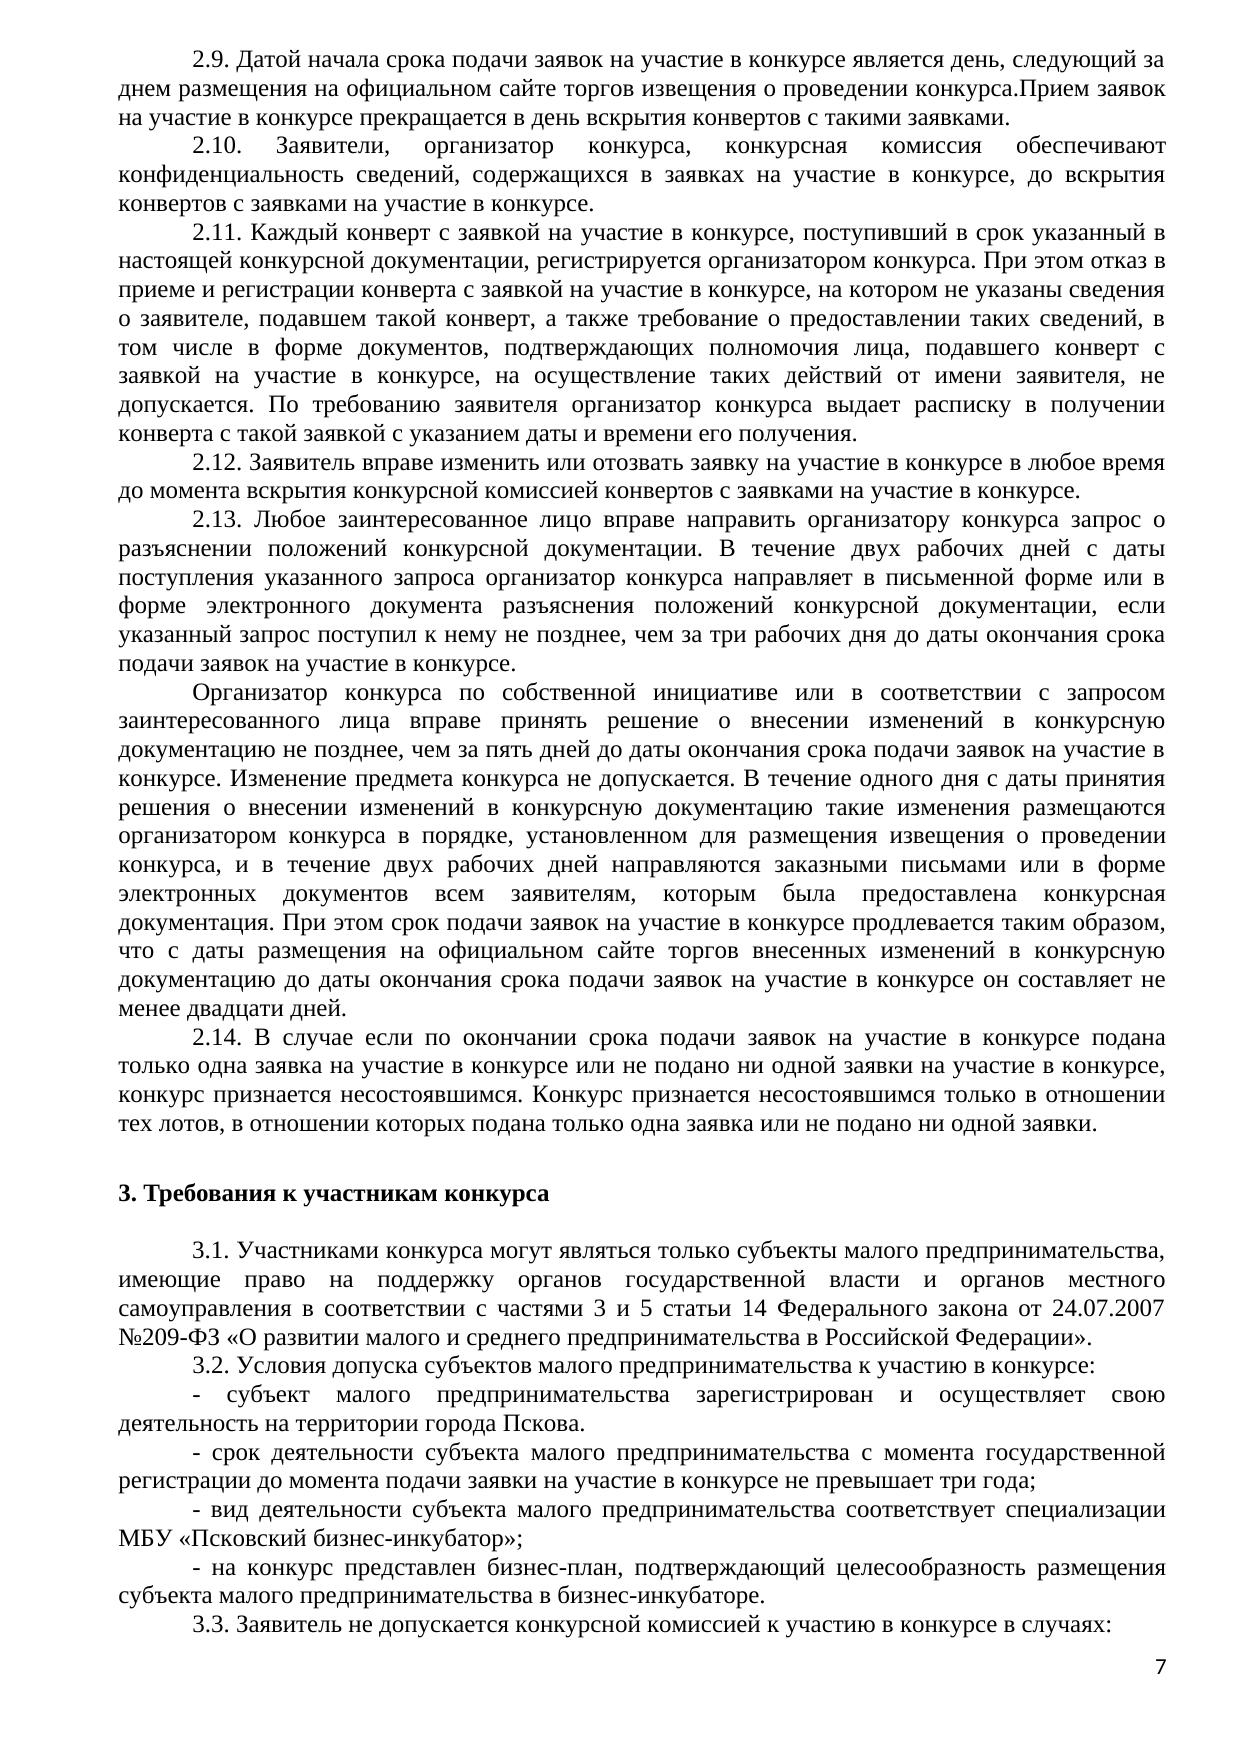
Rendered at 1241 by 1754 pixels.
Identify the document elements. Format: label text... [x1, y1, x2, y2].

subtitle 3. Требования к участникам конкурса [118, 1178, 1167, 1207]
text 2.10. Заявители, организатор конкурса, конкурсная комиссия обеспечивают конфиденциальность сведений, содержащихся в заявках на участие в конкурсе, до вскрытия конвертов с заявками на участие в конкурсе. [118, 131, 1167, 217]
text 2.13. Любое заинтересованное лицо вправе направить организатору конкурса запрос о разъяснении положений конкурсной документации. В течение двух рабочих дней с даты поступления указанного запроса организатор конкурса направляет в письменной форме или в форме электронного документа разъяснения положений конкурсной документации, если указанный запрос поступил к нему не позднее, чем за три рабочих дня до даты окончания срока подачи заявок на участие в конкурсе. [118, 504, 1167, 677]
text Организатор конкурса по собственной инициативе или в соответствии с запросом заинтересованного лица вправе принять решение о внесении изменений в конкурсную документацию не позднее, чем за пять дней до даты окончания срока подачи заявок на участие в конкурсе. Изменение предмета конкурса не допускается. В течение одного дня с даты принятия решения о внесении изменений в конкурсную документацию такие изменения размещаются организатором конкурса в порядке, установленном для размещения извещения о проведении конкурса, и в течение двух рабочих дней направляются заказными письмами или в форме электронных документов всем заявителям, которым была предоставлена конкурсная документация. При этом срок подачи заявок на участие в конкурсе продлевается таким образом, что с даты размещения на официальном сайте торгов внесенных изменений в конкурсную документацию до даты окончания срока подачи заявок на участие в конкурсе он составляет не менее двадцати дней. [118, 677, 1167, 1022]
text 2.11. Каждый конверт с заявкой на участие в конкурсе, поступивший в срок указанный в настоящей конкурсной документации, регистрируется организатором конкурса. При этом отказ в приеме и регистрации конверта с заявкой на участие в конкурсе, на котором не указаны сведения о заявителе, подавшем такой конверт, а также требование о предоставлении таких сведений, в том числе в форме документов, подтверждающих полномочия лица, подавшего конверт с заявкой на участие в конкурсе, на осуществление таких действий от имени заявителя, не допускается. По требованию заявителя организатор конкурса выдает расписку в получении конверта с такой заявкой с указанием даты и времени его получения. [118, 217, 1167, 447]
text - субъект малого предпринимательства зарегистрирован и осуществляет свою деятельность на территории города Пскова. [118, 1379, 1167, 1437]
text 2.12. Заявитель вправе изменить или отозвать заявку на участие в конкурсе в любое время до момента вскрытия конкурсной комиссией конвертов с заявками на участие в конкурсе. [118, 447, 1167, 504]
text 3.3. Заявитель не допускается конкурсной комиссией к участию в конкурсе в случаях: [118, 1609, 1167, 1638]
text - на конкурс представлен бизнес-план, подтверждающий целесообразность размещения субъекта малого предпринимательства в бизнес-инкубаторе. [118, 1552, 1167, 1609]
text 2.9. Датой начала срока подачи заявок на участие в конкурсе является день, следующий за днем размещения на официальном сайте торгов извещения о проведении конкурса.Прием заявок на участие в конкурсе прекращается в день вскрытия конвертов с такими заявками. [118, 44, 1167, 131]
text - срок деятельности субъекта малого предпринимательства с момента государственной регистрации до момента подачи заявки на участие в конкурсе не превышает три года; [118, 1437, 1167, 1494]
text 3.2. Условия допуска субъектов малого предпринимательства к участию в конкурсе: [118, 1351, 1167, 1379]
text - вид деятельности субъекта малого предпринимательства соответствует специализации МБУ «Псковский бизнес-инкубатор»; [118, 1494, 1167, 1552]
text 2.14. В случае если по окончании срока подачи заявок на участие в конкурсе подана только одна заявка на участие в конкурсе или не подано ни одной заявки на участие в конкурсе, конкурс признается несостоявшимся. Конкурс признается несостоявшимся только в отношении тех лотов, в отношении которых подана только одна заявка или не подано ни одной заявки. [118, 1022, 1167, 1137]
subtitle 3.1. Участниками конкурса могут являться только субъекты малого предпринимательства, имеющие право на поддержку органов государственной власти и органов местного самоуправления в соответствии с частями 3 и 5 статьи 14 Федерального закона от 24.07.2007 №209-ФЗ «О развитии малого и среднего предпринимательства в Российской Федерации». [118, 1236, 1167, 1351]
